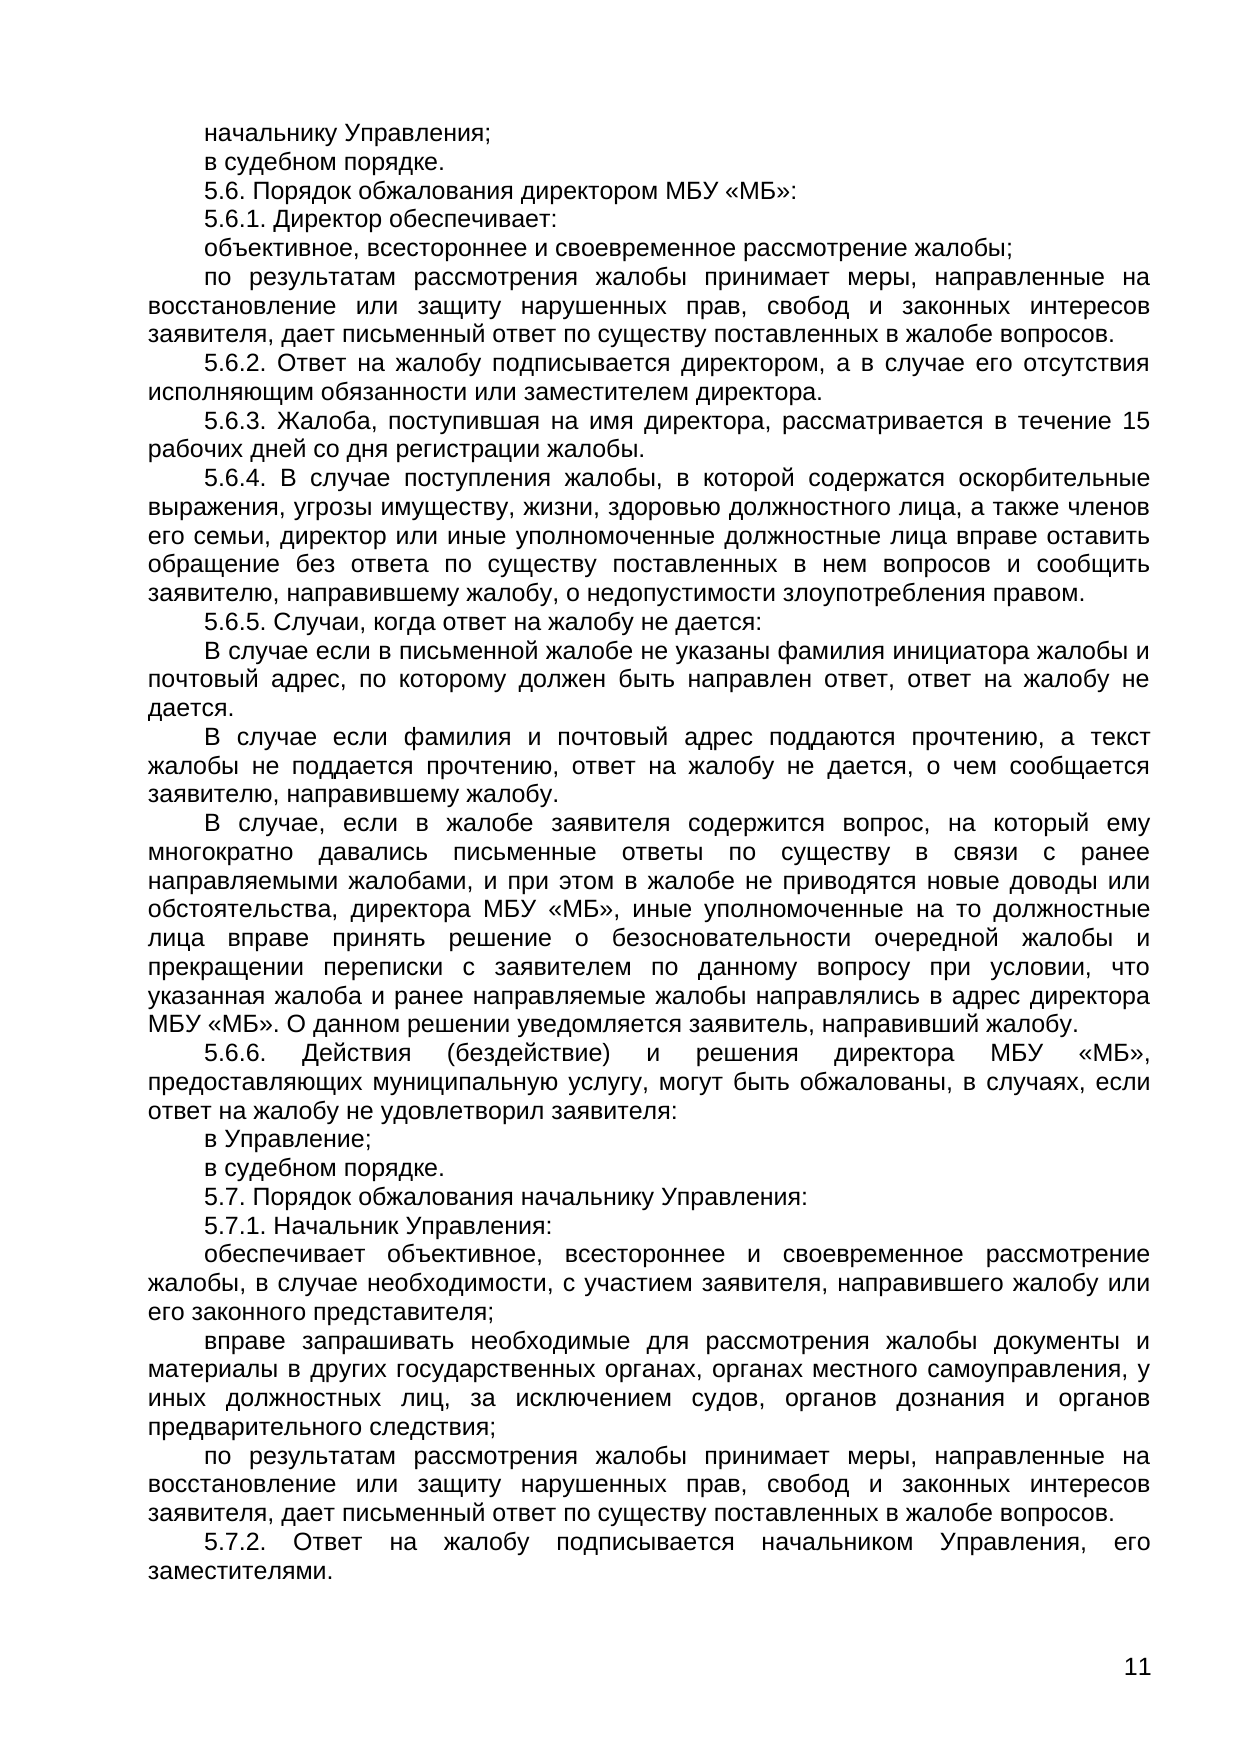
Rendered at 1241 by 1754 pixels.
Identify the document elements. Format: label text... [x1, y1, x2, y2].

text 5.6.1. Директор обеспечивает: [148, 204, 1152, 233]
text 5.6.5. Случаи, когда ответ на жалобу не дается: [148, 607, 1152, 636]
text 5.7.2. Ответ на жалобу подписывается начальником Управления, его заместителями. [148, 1527, 1152, 1584]
text В случае, если в жалобе заявителя содержится вопрос, на который ему многократно давались письменные ответы по существу в связи с ранее направляемыми жалобами, и при этом в жалобе не приводятся новые доводы или обстоятельства, директора МБУ «МБ», иные уполномоченные на то должностные лица вправе принять решение о безосновательности очередной жалобы и прекращении переписки с заявителем по данному вопросу при условии, что указанная жалоба и ранее направляемые жалобы направлялись в адрес директора МБУ «МБ». О данном решении уведомляется заявитель, направивший жалобу. [148, 808, 1152, 1038]
text 5.6.3. Жалоба, поступившая на имя директора, рассматривается в течение 15 рабочих дней со дня регистрации жалобы. [148, 406, 1152, 463]
text 5.6.4. В случае поступления жалобы, в которой содержатся оскорбительные выражения, угрозы имуществу, жизни, здоровью должностного лица, а также членов его семьи, директор или иные уполномоченные должностные лица вправе оставить обращение без ответа по существу поставленных в нем вопросов и сообщить заявителю, направившему жалобу, о недопустимости злоупотребления правом. [148, 463, 1152, 607]
text 5.6.2. Ответ на жалобу подписывается директором, а в случае его отсутствия исполняющим обязанности или заместителем директора. [148, 348, 1152, 406]
text вправе запрашивать необходимые для рассмотрения жалобы документы и материалы в других государственных органах, органах местного самоуправления, у иных должностных лиц, за исключением судов, органов дознания и органов предварительного следствия; [148, 1326, 1152, 1441]
text 5.7.1. Начальник Управления: [148, 1211, 1152, 1239]
text В случае если фамилия и почтовый адрес поддаются прочтению, а текст жалобы не поддается прочтению, ответ на жалобу не дается, о чем сообщается заявителю, направившему жалобу. [148, 722, 1152, 808]
text в Управление; [148, 1124, 1152, 1153]
text в судебном порядке. [148, 1153, 1152, 1182]
text 5.6.6. Действия (бездействие) и решения директора МБУ «МБ», предоставляющих муниципальную услугу, могут быть обжалованы, в случаях, если ответ на жалобу не удовлетворил заявителя: [148, 1038, 1152, 1124]
text по результатам рассмотрения жалобы принимает меры, направленные на восстановление или защиту нарушенных прав, свобод и законных интересов заявителя, дает письменный ответ по существу поставленных в жалобе вопросов. [148, 262, 1152, 348]
text в судебном порядке. [148, 147, 1152, 176]
text В случае если в письменной жалобе не указаны фамилия инициатора жалобы и почтовый адрес, по которому должен быть направлен ответ, ответ на жалобу не дается. [148, 636, 1152, 722]
text объективное, всестороннее и своевременное рассмотрение жалобы; [148, 233, 1152, 262]
text обеспечивает объективное, всестороннее и своевременное рассмотрение жалобы, в случае необходимости, с участием заявителя, направившего жалобу или его законного представителя; [148, 1239, 1152, 1326]
text по результатам рассмотрения жалобы принимает меры, направленные на восстановление или защиту нарушенных прав, свобод и законных интересов заявителя, дает письменный ответ по существу поставленных в жалобе вопросов. [148, 1441, 1152, 1527]
text 5.6. Порядок обжалования директором МБУ «МБ»: [148, 176, 1152, 204]
text 5.7. Порядок обжалования начальнику Управления: [148, 1182, 1152, 1211]
text начальнику Управления; [148, 118, 1152, 147]
